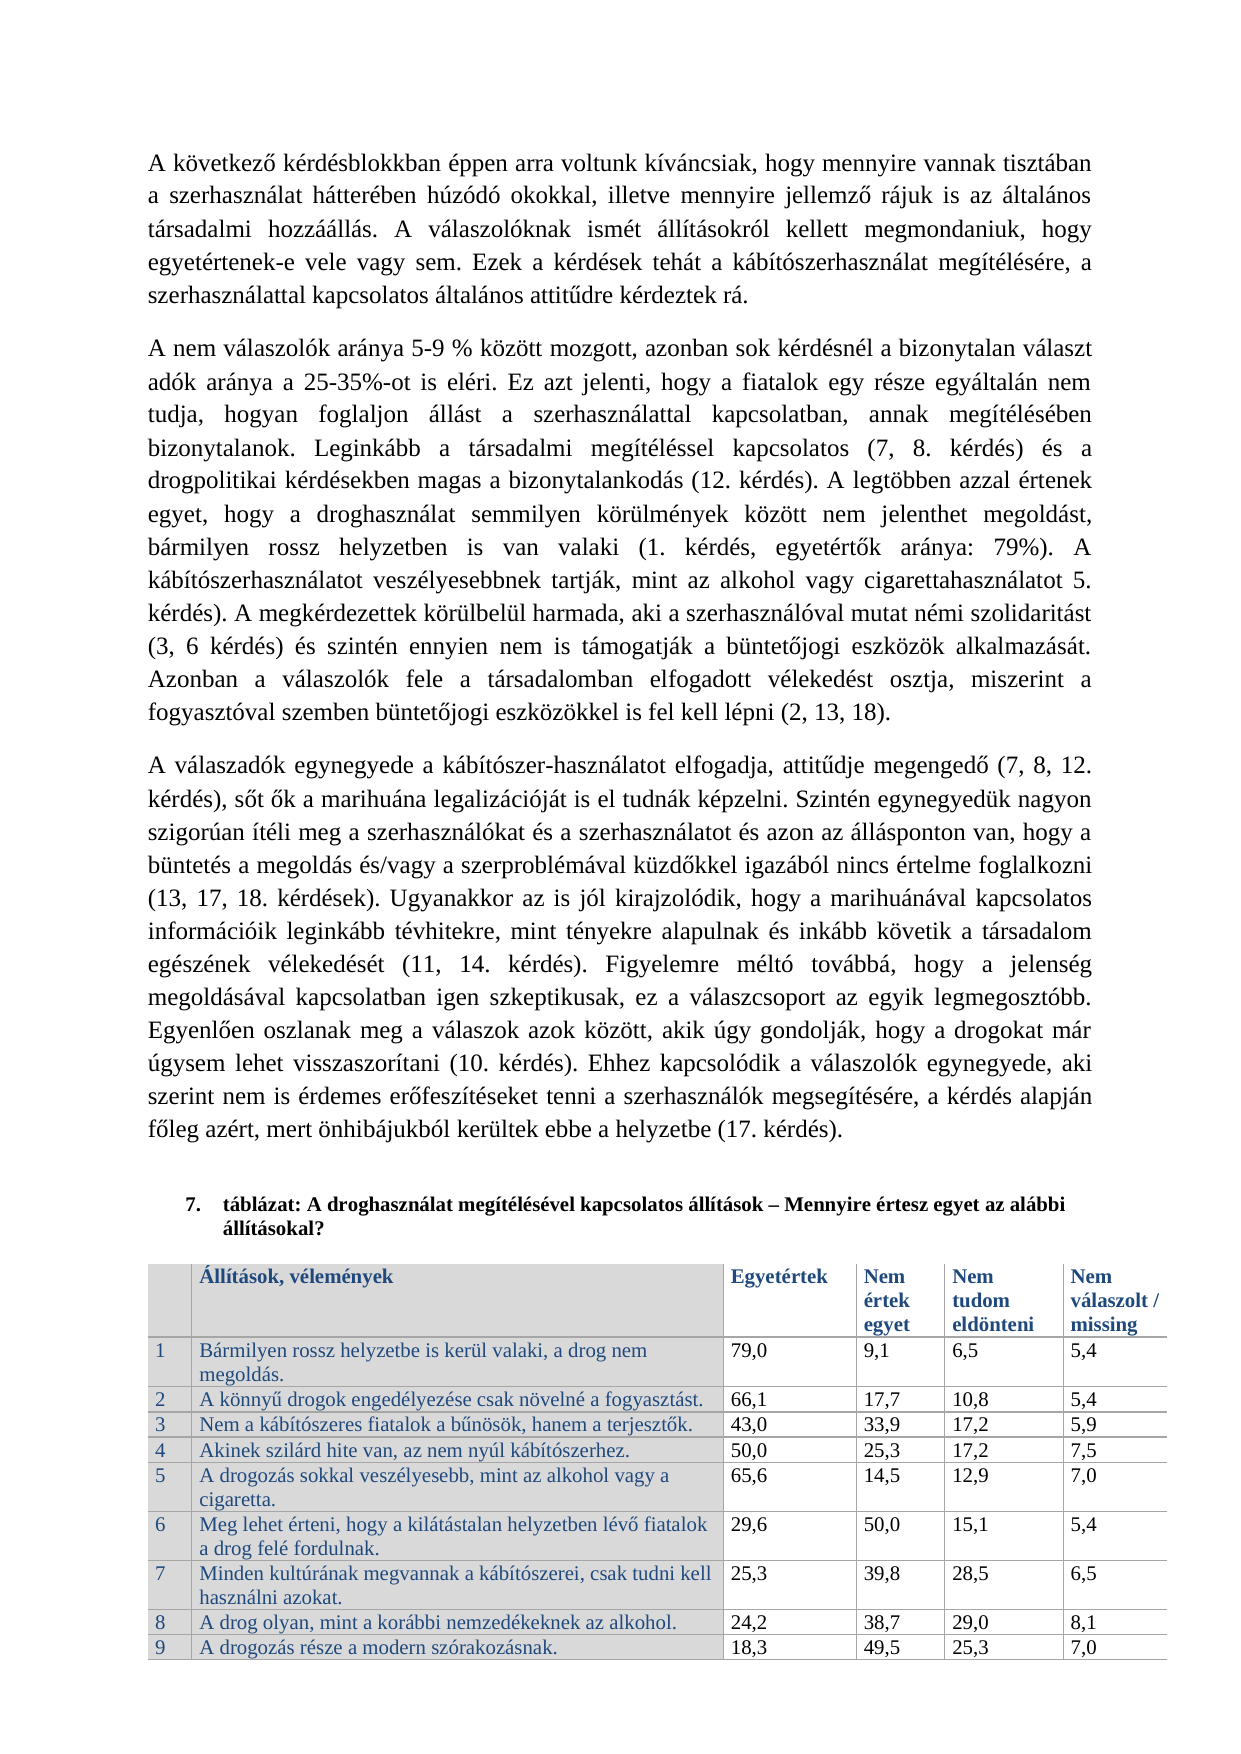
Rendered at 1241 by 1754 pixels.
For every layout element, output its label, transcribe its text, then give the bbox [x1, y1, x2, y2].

table_cell 14,5 [857, 1463, 944, 1511]
text A válaszadók egynegyede a kábítószer-használatot elfogadja, attitűdje megengedő (7, 8, 12. kérdés), sőt ők a marihuána legalizációját is el tudnák képzelni. Szintén egynegyedük nagyon szigorúan ítéli meg a szerhasználókat és a szerhasználatot és azon az állásponton van, hogy a büntetés a megoldás és/vagy a szerproblémával küzdőkkel igazából nincs értelme foglalkozni (13, 17, 18. kérdések). Ugyanakkor az is jól kirajzolódik, hogy a marihuánával kapcsolatos információik leginkább tévhitekre, mint tényekre alapulnak és inkább követik a társadalom egészének vélekedését (11, 14. kérdés). Figyelemre méltó továbbá, hogy a jelenség megoldásával kapcsolatban igen szkeptikusak, ez a válaszcsoport az egyik legmegosztóbb. Egyenlően oszlanak meg a válaszok azok között, akik úgy gondolják, hogy a drogokat már úgysem lehet visszaszorítani (10. kérdés). Ehhez kapcsolódik a válaszolók egynegyede, aki szerint nem is érdemes erőfeszítéseket tenni a szerhasználók megsegítésére, a kérdés alapján főleg azért, mert önhibájukból kerültek ebbe a helyzetbe (17. kérdés). [148, 751, 1093, 1143]
table_cell 50,0 [857, 1512, 944, 1560]
table_cell Bármilyen rossz helyzetbe is kerül valaki, a drog nem megoldás. [192, 1338, 723, 1386]
table_cell 9 [148, 1635, 191, 1659]
table_cell 9,1 [857, 1338, 944, 1386]
table_cell 49,5 [857, 1635, 944, 1659]
table_cell 17,2 [945, 1413, 1063, 1436]
table_cell 1 [148, 1338, 191, 1386]
table_cell Minden kultúrának megvannak a kábítószerei, csak tudni kell használni azokat. [192, 1561, 723, 1609]
table_cell 7 [148, 1561, 191, 1609]
table_cell 7,0 [1064, 1463, 1167, 1511]
table_cell 8,1 [1064, 1610, 1167, 1634]
table_cell 18,3 [724, 1635, 856, 1659]
table_cell A drogozás része a modern szórakozásnak. [192, 1635, 723, 1659]
table_cell 5,4 [1064, 1512, 1167, 1560]
table_cell 15,1 [945, 1512, 1063, 1560]
table_cell 7,0 [1064, 1635, 1167, 1659]
table_cell 5,4 [1064, 1387, 1167, 1411]
table_cell 8 [148, 1610, 191, 1634]
table_cell 6,5 [945, 1338, 1063, 1386]
table_cell 3 [148, 1413, 191, 1436]
table_cell 25,3 [857, 1438, 944, 1462]
table_cell 38,7 [857, 1610, 944, 1634]
table_cell 25,3 [724, 1561, 856, 1609]
table_cell 2 [148, 1387, 191, 1411]
table_cell 50,0 [724, 1438, 856, 1462]
table_cell 33,9 [857, 1413, 944, 1436]
table_cell A drogozás sokkal veszélyesebb, mint az alkohol vagy a cigaretta. [192, 1463, 723, 1511]
list táblázat: A droghasználat megítélésével kapcsolatos állítások – Mennyire értesz egyet az alábbi állításokal? [185, 1192, 1093, 1240]
table_cell 79,0 [724, 1338, 856, 1386]
table_cell A könnyű drogok engedélyezése csak növelné a fogyasztást. [192, 1387, 723, 1411]
table_cell 39,8 [857, 1561, 944, 1609]
table_cell 12,9 [945, 1463, 1063, 1511]
table_cell 25,3 [945, 1635, 1063, 1659]
text A nem válaszolók aránya 5-9 % között mozgott, azonban sok kérdésnél a bizonytalan választ adók aránya a 25-35%-ot is eléri. Ez azt jelenti, hogy a fiatalok egy része egyáltalán nem tudja, hogyan foglaljon állást a szerhasználattal kapcsolatban, annak megítélésében bizonytalanok. Leginkább a társadalmi megítéléssel kapcsolatos (7, 8. kérdés) és a drogpolitikai kérdésekben magas a bizonytalankodás (12. kérdés). A legtöbben azzal értenek egyet, hogy a droghasználat semmilyen körülmények között nem jelenthet megoldást, bármilyen rossz helyzetben is van valaki (1. kérdés, egyetértők aránya: 79%). A kábítószerhasználatot veszélyesebbnek tartják, mint az alkohol vagy cigarettahasználatot 5. kérdés). A megkérdezettek körülbelül harmada, aki a szerhasználóval mutat némi szolidaritást (3, 6 kérdés) és szintén ennyien nem is támogatják a büntetőjogi eszközök alkalmazását. Azonban a válaszolók fele a társadalomban elfogadott vélekedést osztja, miszerint a fogyasztóval szemben büntetőjogi eszközökkel is fel kell lépni (2, 13, 18). [148, 333, 1093, 726]
table_cell 43,0 [724, 1413, 856, 1436]
text A következő kérdésblokkban éppen arra voltunk kíváncsiak, hogy mennyire vannak tisztában a szerhasználat hátterében húzódó okokkal, illetve mennyire jellemző rájuk is az általános társadalmi hozzáállás. A válaszolóknak ismét állításokról kellett megmondaniuk, hogy egyetértenek-e vele vagy sem. Ezek a kérdések tehát a kábítószerhasználat megítélésére, a szerhasználattal kapcsolatos általános attitűdre kérdeztek rá. [148, 148, 1093, 308]
table_cell 29,6 [724, 1512, 856, 1560]
table_cell A drog olyan, mint a korábbi nemzedékeknek az alkohol. [192, 1610, 723, 1634]
table_header Nem értek egyet [857, 1264, 944, 1336]
table_cell 5,9 [1064, 1413, 1167, 1436]
table_cell 24,2 [724, 1610, 856, 1634]
table_cell 5,4 [1064, 1338, 1167, 1386]
table_cell 29,0 [945, 1610, 1063, 1634]
table_header Egyetértek [724, 1264, 856, 1336]
table_cell 7,5 [1064, 1438, 1167, 1462]
table_cell Nem a kábítószeres fiatalok a bűnösök, hanem a terjesztők. [192, 1413, 723, 1436]
table_cell 6,5 [1064, 1561, 1167, 1609]
table_cell Akinek szilárd hite van, az nem nyúl kábítószerhez. [192, 1438, 723, 1462]
table_cell 65,6 [724, 1463, 856, 1511]
table_cell 28,5 [945, 1561, 1063, 1609]
table_cell 17,2 [945, 1438, 1063, 1462]
table_header [148, 1264, 191, 1336]
table_header Állítások, vélemények [192, 1264, 723, 1336]
table_header Nem tudom eldönteni [945, 1264, 1063, 1336]
table_cell 4 [148, 1438, 191, 1462]
table_cell 17,7 [857, 1387, 944, 1411]
table_cell 6 [148, 1512, 191, 1560]
table_cell 10,8 [945, 1387, 1063, 1411]
table_header Nem válaszolt / missing [1064, 1264, 1167, 1336]
table_cell Meg lehet érteni, hogy a kilátástalan helyzetben lévő fiatalok a drog felé fordulnak. [192, 1512, 723, 1560]
table_cell 5 [148, 1463, 191, 1511]
table_cell 66,1 [724, 1387, 856, 1411]
